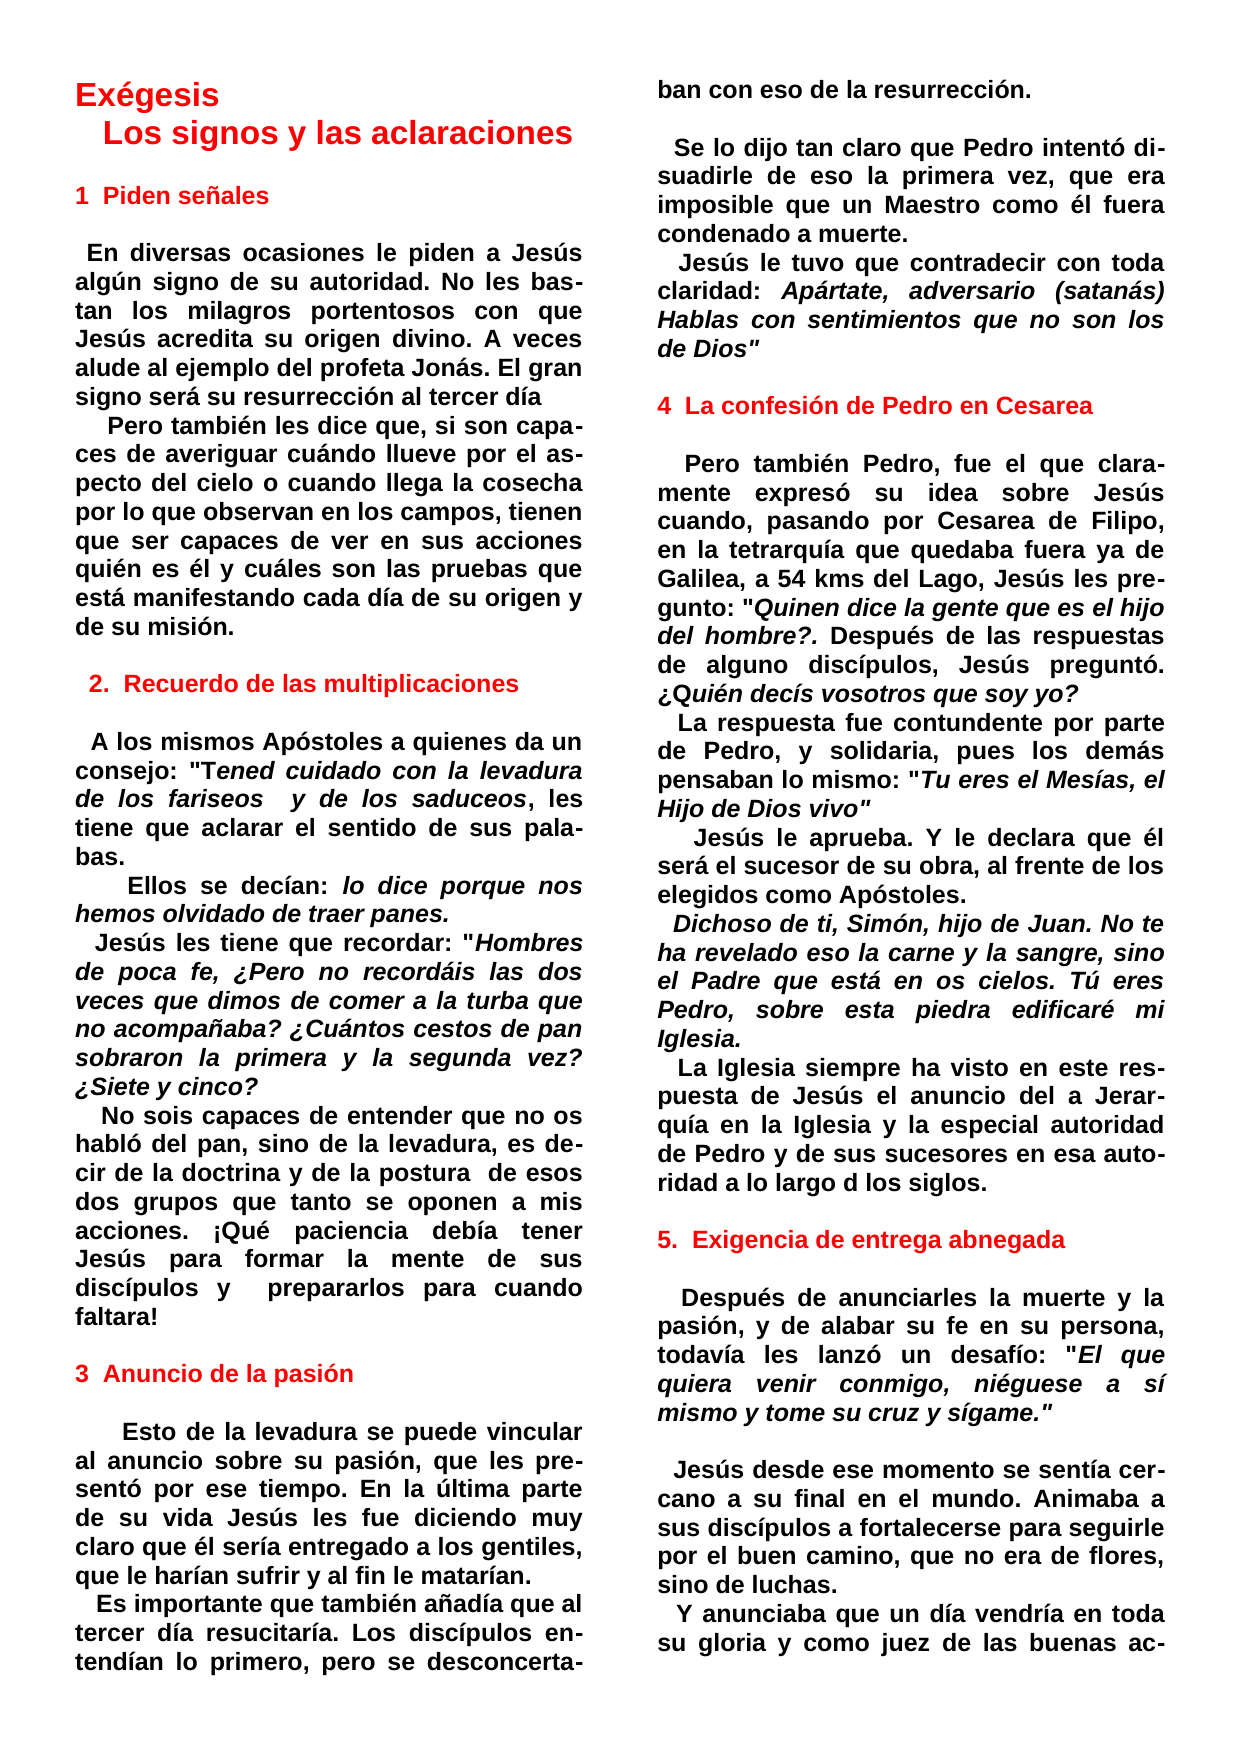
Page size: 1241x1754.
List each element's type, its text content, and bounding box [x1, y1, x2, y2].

text Jesús le tuvo que contradecir con toda claridad: Apártate, adversario (satanás) Hablas con sentimientos que no son los de Dios" [657, 247, 1165, 362]
text 5. Exigencia de entrega abnegada [657, 1225, 1165, 1254]
text Exégesis [75, 75, 583, 113]
text Pero también les dice que, si son capaces de averiguar cuándo llueve por el aspecto del cielo o cuando llega la cosecha por lo que observan en los campos, tienen que ser capaces de ver en sus acciones quién es él y cuáles son las pruebas que está manifestando cada día de su origen y de su misión. [75, 411, 583, 641]
text Y anunciaba que un día vendría en toda su gloria y como juez de las buenas acciones y también de las malas. [657, 1599, 1165, 1656]
text Jesús les tiene que recordar: "Hombres de poca fe, ¿Pero no recordáis las dos veces que dimos de comer a la turba que no acompañaba? ¿Cuántos cestos de pan sobraron la primera y la segunda vez? ¿Siete y cinco? [75, 928, 583, 1101]
text La respuesta fue contundente por parte de Pedro, y solidaria, pues los demás pensaban lo mismo: "Tu eres el Mesías, el Hijo de Dios vivo" [657, 707, 1165, 822]
text 2. Recuerdo de las multiplicaciones [75, 669, 583, 698]
text No sois capaces de entender que no os habló del pan, sino de la levadura, es decir de la doctrina y de la postura de esos dos grupos que tanto se oponen a mis acciones. ¡Qué paciencia debía tener Jesús para formar la mente de sus discípulos y prepararlos para cuando faltara! [75, 1101, 583, 1331]
text La Iglesia siempre ha visto en este respuesta de Jesús el anuncio del a Jerarquía en la Iglesia y la especial autoridad de Pedro y de sus sucesores en esa autoridad a lo largo d los siglos. [657, 1052, 1165, 1196]
text Dichoso de ti, Simón, hijo de Juan. No te ha revelado eso la carne y la sangre, sino el Padre que está en os cielos. Tú eres Pedro, sobre esta piedra edificaré mi Iglesia. [657, 909, 1165, 1052]
text Es importante que también añadía que al tercer día resucitaría. Los discípulos entendían lo primero, pero se desconcertaban con eso de la resurrección. [657, 75, 1165, 104]
text Jesús desde ese momento se sentía cercano a su final en el mundo. Animaba a sus discípulos a fortalecerse para seguirle por el buen camino, que no era de flores, sino de luchas. [657, 1455, 1165, 1599]
text Pero también Pedro, fue el que claramente expresó su idea sobre Jesús cuando, pasando por Cesarea de Filipo, en la tetrarquía que quedaba fuera ya de Galilea, a 54 kms del Lago, Jesús les pregunto: "Quinen dice la gente que es el hijo del hombre?. Después de las respuestas de alguno discípulos, Jesús preguntó. ¿Quién decís vosotros que soy yo? [657, 449, 1165, 707]
text 1 Piden señales [75, 181, 583, 209]
text Jesús le aprueba. Y le declara que él será el sucesor de su obra, al frente de los elegidos como Apóstoles. [657, 822, 1165, 909]
text A los mismos Apóstoles a quienes da un consejo: "Tened cuidado con la levadura de los fariseos y de los saduceos, les tiene que aclarar el sentido de sus palabas. [75, 727, 583, 871]
text 3 Anuncio de la pasión [75, 1359, 583, 1388]
text 4 La confesión de Pedro en Cesarea [657, 391, 1165, 420]
text Ellos se decían: lo dice porque nos hemos olvidado de traer panes. [75, 871, 583, 928]
text En diversas ocasiones le piden a Jesús algún signo de su autoridad. No les bastan los milagros portentosos con que Jesús acredita su origen divino. A veces alude al ejemplo del profeta Jonás. El gran signo será su resurrección al tercer día [75, 238, 583, 411]
text Esto de la levadura se puede vincular al anuncio sobre su pasión, que les presentó por ese tiempo. En la última parte de su vida Jesús les fue diciendo muy claro que él sería entregado a los gentiles, que le harían sufrir y al fin le matarían. [75, 1417, 583, 1589]
text Después de anunciarles la muerte y la pasión, y de alabar su fe en su persona, todavía les lanzó un desafío: "El que quiera venir conmigo, niéguese a sí mismo y tome su cruz y sígame." [657, 1282, 1165, 1426]
text Es importante que también añadía que al tercer día resucitaría. Los discípulos entendían lo primero, pero se desconcertaban con eso de la resurrección. [75, 1589, 583, 1676]
text Se lo dijo tan claro que Pedro intentó disuadirle de eso la primera vez, que era imposible que un Maestro como él fuera condenado a muerte. [657, 132, 1165, 247]
text Los signos y las aclaraciones [75, 113, 583, 152]
